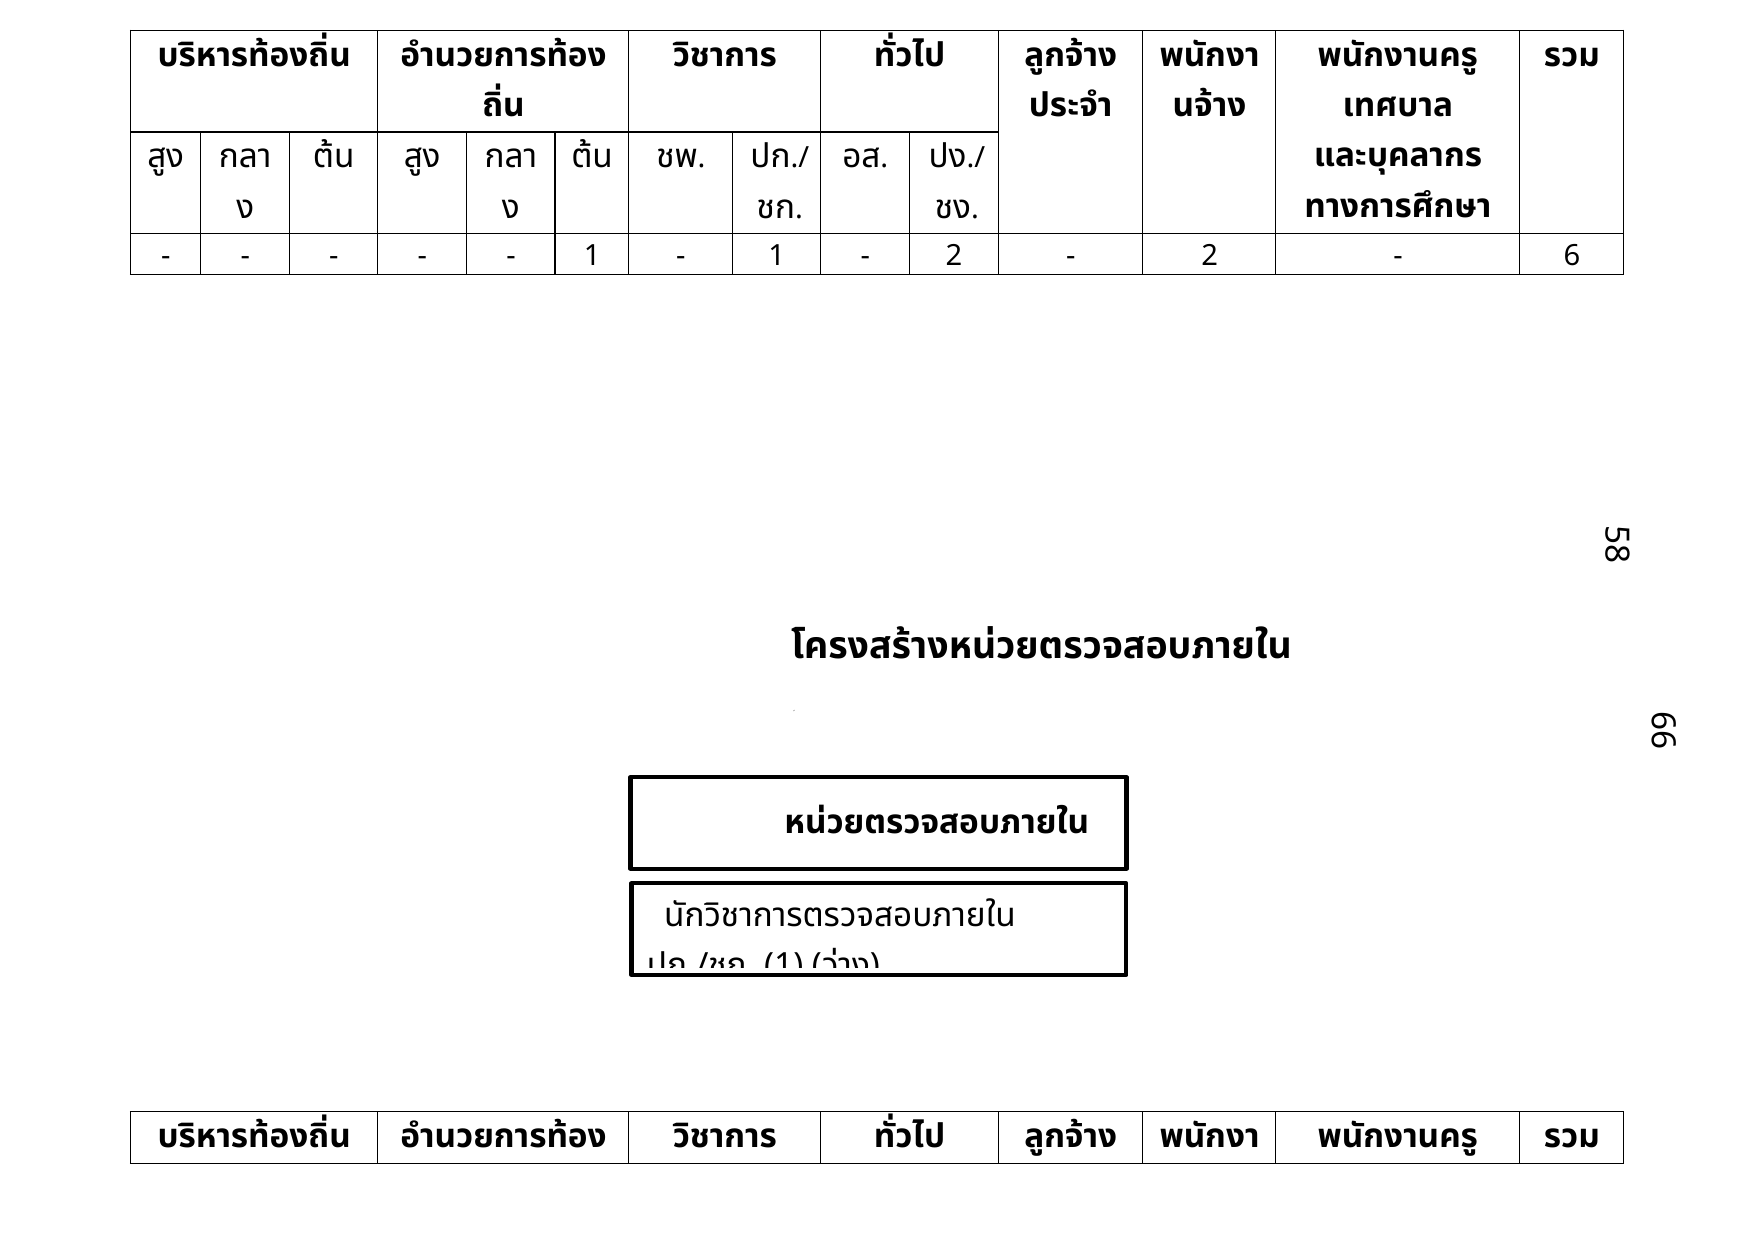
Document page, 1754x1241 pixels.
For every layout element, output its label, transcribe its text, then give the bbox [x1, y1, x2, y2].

table_cell 1 [733, 234, 820, 274]
table_header พนักงานครูเทศบาล และบุคลากรทางการศึกษา [1276, 31, 1519, 233]
table_header อำนวยการท้องถิ่น [378, 1112, 628, 1163]
table_cell - [999, 234, 1142, 274]
table_header บริหารท้องถิ่น [131, 1112, 377, 1163]
table_header รวม [1520, 31, 1623, 233]
table_header พนักงานจ้าง [1143, 31, 1275, 233]
table_cell ต้น [556, 133, 628, 233]
table_header ลูกจ้างประจำ [999, 1112, 1142, 1163]
table_cell - [201, 234, 289, 274]
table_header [1276, 1112, 1519, 1163]
table_cell ปก./ชก. [733, 133, 820, 233]
table_header ลูกจ้างประจำ [999, 31, 1142, 233]
table_cell - [629, 234, 732, 274]
table_header อำนวยการท้องถิ่น [378, 31, 628, 131]
table_cell 2 [1143, 234, 1275, 274]
table_cell 2 [910, 234, 998, 274]
table_cell - [467, 234, 554, 274]
table_header บริหารท้องถิ่น [131, 31, 377, 131]
text โครงสร้างหน่วยตรวจสอบภายใน [59, 618, 1695, 675]
table_cell ต้น [290, 133, 377, 233]
table_cell ปง./ชง. [910, 133, 998, 233]
table_cell - [290, 234, 377, 274]
table_header ทั่วไป [821, 31, 998, 131]
table_cell - [821, 234, 909, 274]
table_header พนักงานจ้าง [1143, 1112, 1275, 1163]
table_cell ชพ. [629, 133, 732, 233]
table_header วิชาการ [629, 31, 820, 131]
table_cell 6 [1520, 234, 1623, 274]
table_header รวม [1520, 1112, 1623, 1163]
table_cell 1 [556, 234, 628, 274]
table_cell สูง [131, 133, 200, 233]
table_cell - [378, 234, 466, 274]
table_cell กลาง [201, 133, 289, 233]
table_cell สูง [378, 133, 466, 233]
table_header ทั่วไป [821, 1112, 998, 1163]
table_cell อส. [821, 133, 909, 233]
table_header วิชาการ [629, 1112, 820, 1163]
table_cell - [131, 234, 200, 274]
table_cell กลาง [467, 133, 554, 233]
table_cell - [1276, 234, 1519, 274]
